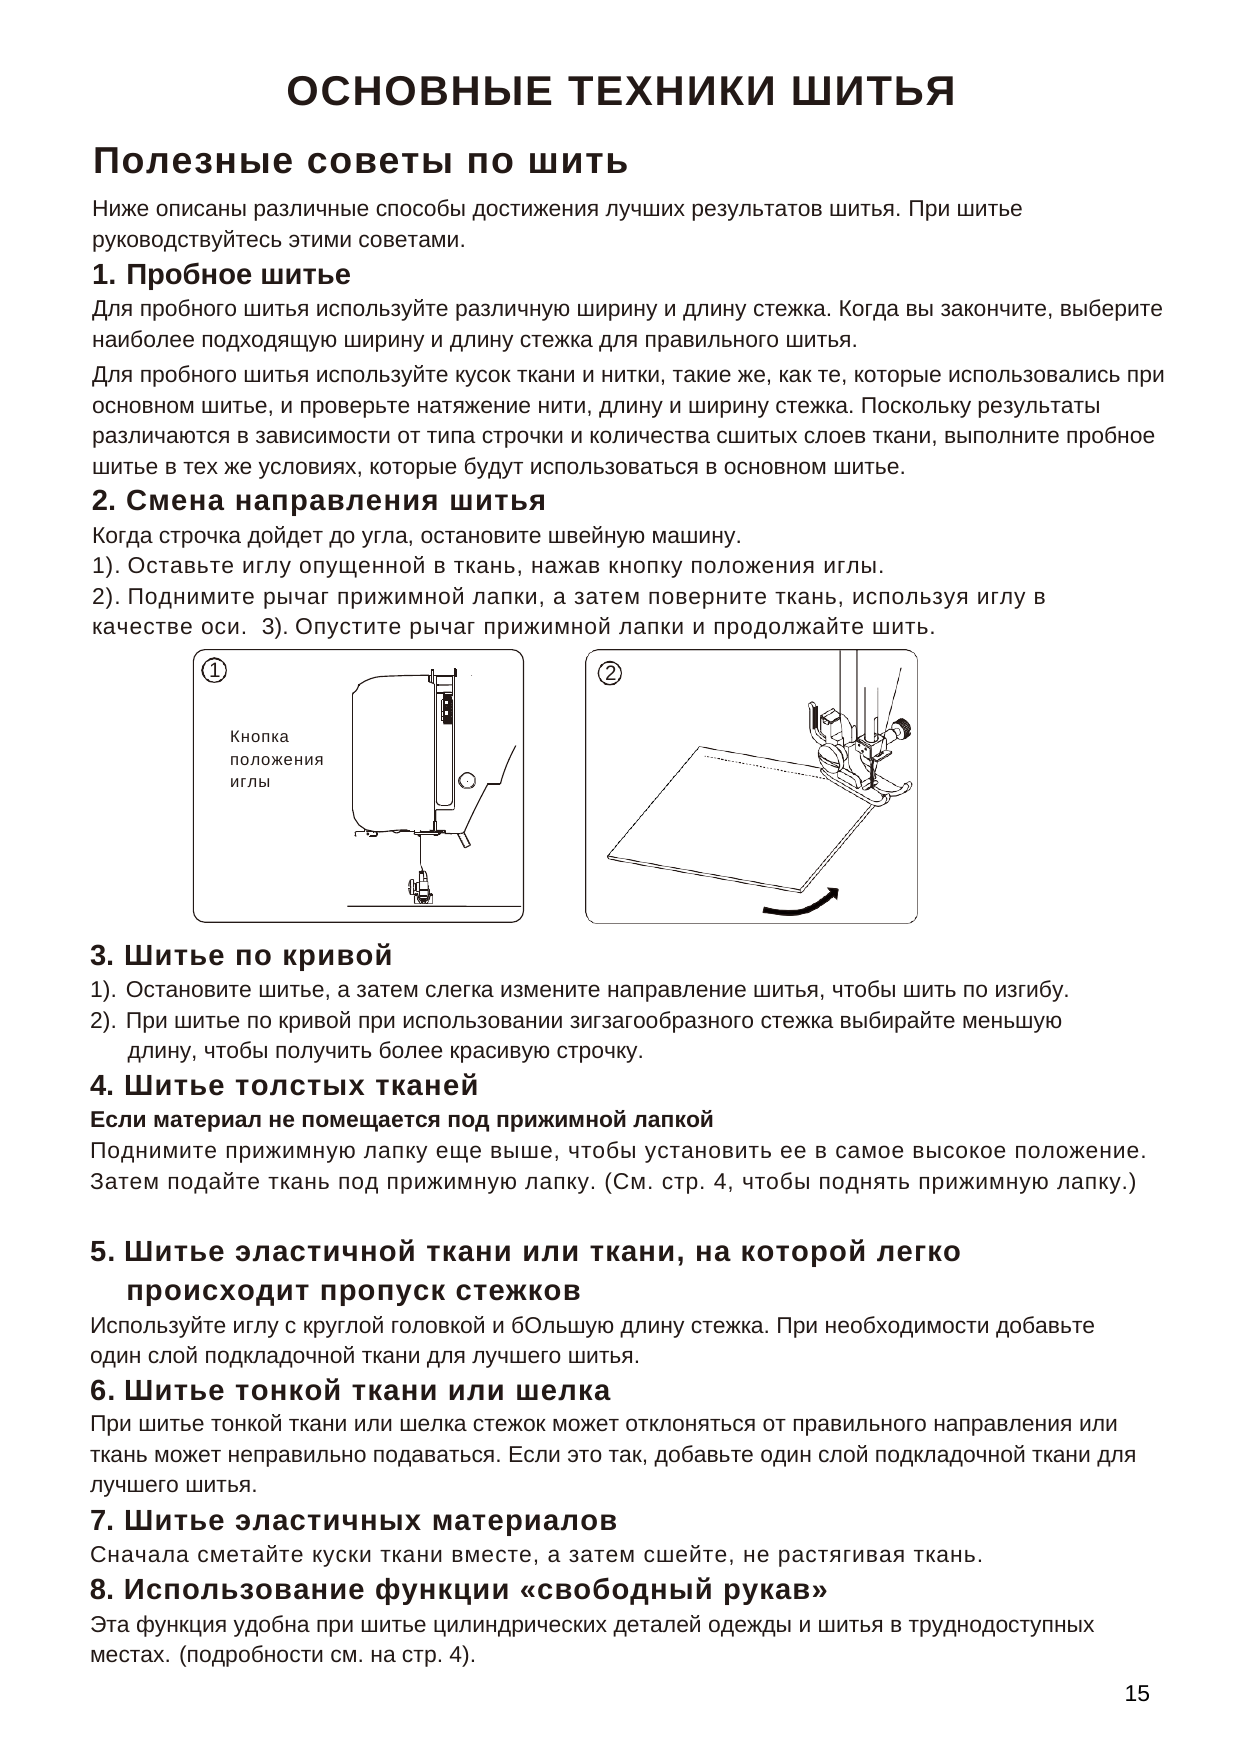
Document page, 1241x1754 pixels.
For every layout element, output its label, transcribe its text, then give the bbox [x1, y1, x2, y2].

subtitle Шитье эластичной ткани или ткани, на которой легко происходит пропуск стежков [90, 1234, 1081, 1306]
text При шитье тонкой ткани или шелка стежок может отклоняться от правильного направления или ткань может неправильно подаваться. Если это так, добавьте один слой подкладочной ткани для лучшего шитья. [90, 1410, 1173, 1498]
list Оставьте иглу опущенной в ткань, нажав кнопку положения иглы. [92, 552, 1074, 579]
picture [435, 806, 455, 822]
text Когда строчка дойдет до угла, остановите швейную машину. [92, 522, 1173, 548]
subtitle Использование функции «свободный рукав» [89, 1572, 1173, 1606]
text Ниже описаны различные способы достижения лучших результатов шитья. При шитье руководствуйтесь этими советами. [92, 195, 1167, 252]
subtitle Шитье толстых тканей [90, 1068, 1173, 1102]
picture [585, 649, 918, 924]
picture [458, 772, 476, 789]
list Остановите шитье, а затем слегка измените направление шитья, чтобы шить по изгибу. [90, 976, 1173, 1002]
subtitle Полезные советы по шить [93, 138, 1173, 181]
text Используйте иглу с круглой головкой и бОльшую длину стежка. При необходимости добавьте один слой подкладочной ткани для лучшего шитья. [90, 1312, 1146, 1368]
text Эта функция удобна при шитье цилиндрических деталей одежды и шитья в труднодоступных местах. (подробности см. на стр. 4). [90, 1611, 1173, 1667]
picture [201, 657, 227, 683]
text Для пробного шитья используйте кусок ткани и нитки, такие же, как те, которые использовались при основном шитье, и проверьте натяжение нити, длину и ширину стежка. Поскольку результаты различаются в зависимости от типа строчки и количества сшитых слоев ткани, выполните пробное шитье в тех же условиях, которые будут использоваться в основном шитье. [92, 361, 1173, 479]
list Поднимите рычаг прижимной лапки, а затем поверните ткань, используя иглу в качестве оси. 3). Опустите рычаг прижимной лапки и продолжайте шить. [92, 583, 1051, 640]
subtitle Если материал не помещается под прижимной лапкой [90, 1106, 1173, 1133]
subtitle Пробное шитье [92, 257, 1173, 291]
text Для пробного шитья используйте различную ширину и длину стежка. Когда вы закончите, выберите наиболее подходящую ширину и длину стежка для правильного шитья. [92, 295, 1173, 352]
subtitle Шитье эластичных материалов [90, 1502, 1173, 1536]
subtitle Смена направления шитья [92, 483, 1173, 517]
text Поднимите прижимную лапку еще выше, чтобы установить ее в самое высокое положение. Затем подайте ткань под прижимную лапку. (См. стр. 4, чтобы поднять прижимную лапку.) [90, 1137, 1173, 1194]
picture [408, 863, 433, 904]
text Сначала сметайте куски ткани вместе, а затем сшейте, не растягивая ткань. [90, 1541, 1173, 1567]
subtitle Шитье тонкой ткани или шелка [90, 1373, 1173, 1406]
list При шитье по кривой при использовании зигзагообразного стежка выбирайте меньшую длину, чтобы получить более красивую строчку. [90, 1007, 1099, 1063]
